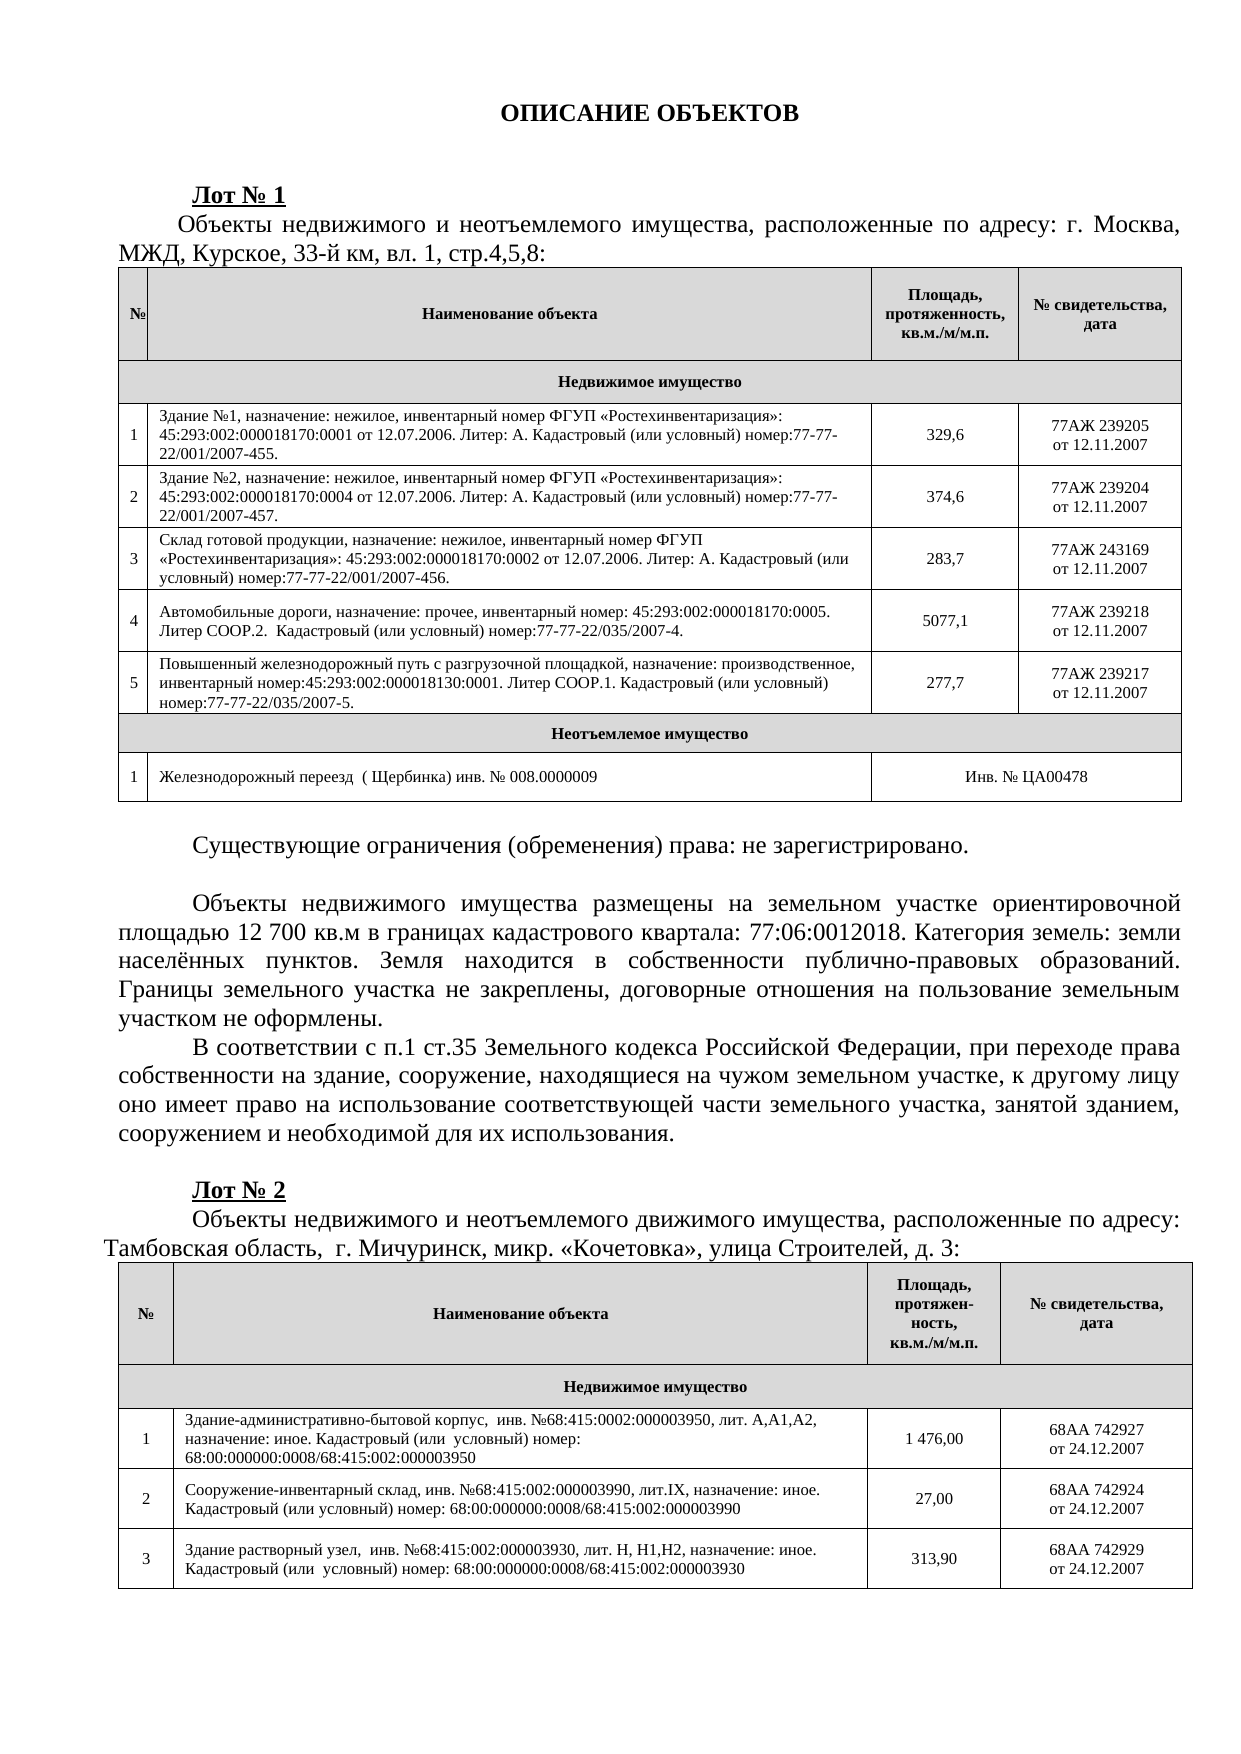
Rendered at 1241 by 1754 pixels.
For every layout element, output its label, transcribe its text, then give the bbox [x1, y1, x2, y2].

text Лот № 2 [118, 1175, 1181, 1204]
table_cell Здание-административно-бытовой корпус, инв. №68:415:0002:000003950, лит. А,А1,А2, назначение: иное. Кадастровый (или условный) номер: 68:00:000000:0008/68:415:002:000003950 [174, 1409, 867, 1468]
table_cell 68АА 742929 от 24.12.2007 [1001, 1529, 1192, 1588]
table_cell 77АЖ 239205 от 12.11.2007 [1019, 404, 1181, 465]
table_cell 68АА 742927 от 24.12.2007 [1001, 1409, 1192, 1468]
table_cell 277,7 [872, 652, 1018, 713]
table_cell 77АЖ 243169 от 12.11.2007 [1019, 528, 1181, 589]
text Объекты недвижимого имущества размещены на земельном участке ориентировочной площадью 12 700 кв.м в границах кадастрового квартала: 77:06:0012018. Категория земель: земли населённых пунктов. Земля находится в собственности публично-правовых образований. Границы земельного участка не закреплены, договорные отношения на пользование земельным участком не оформлены. [118, 888, 1181, 1032]
table_cell Повышенный железнодорожный путь с разгрузочной площадкой, назначение: производственное, инвентарный номер:45:293:002:000018130:0001. Литер СООР.1. Кадастровый (или условный) номер:77-77-22/035/2007-5. [148, 652, 871, 713]
table_cell 329,6 [872, 404, 1018, 465]
table_cell Автомобильные дороги, назначение: прочее, инвентарный номер: 45:293:002:000018170:0005. Литер СООР.2. Кадастровый (или условный) номер:77-77-22/035/2007-4. [148, 590, 871, 651]
text В соответствии с п.1 ст.35 Земельного кодекса Российской Федерации, при переходе права собственности на здание, сооружение, находящиеся на чужом земельном участке, к другому лицу оно имеет право на использование соответствующей части земельного участка, занятой зданием, сооружением и необходимой для их использования. [118, 1032, 1181, 1147]
text Объекты недвижимого и неотъемлемого движимого имущества, расположенные по адресу: Тамбовская область, г. Мичуринск, микр. «Кочетовка», улица Строителей, д. 3: [103, 1204, 1181, 1262]
table_header Площадь, протяжен-ность, кв.м./м/м.п. [868, 1263, 1000, 1364]
table_header Наименование объекта [148, 268, 871, 360]
text Лот № 1 [118, 180, 1181, 209]
table_cell Здание растворный узел, инв. №68:415:002:000003930, лит. Н, Н1,Н2, назначение: иное. Кадастровый (или условный) номер: 68:00:000000:0008/68:415:002:000003930 [174, 1529, 867, 1588]
table_cell Неотъемлемое имущество [119, 714, 1181, 752]
table_cell 5 [119, 652, 147, 713]
table_cell 1 [119, 1409, 173, 1468]
table_cell 4 [119, 590, 147, 651]
table_cell 374,6 [872, 466, 1018, 527]
text Объекты недвижимого и неотъемлемого имущества, расположенные по адресу: г. Москва, МЖД, Курское, 33-й км, вл. 1, стр.4,5,8: [118, 209, 1181, 267]
table_cell 27,00 [868, 1469, 1000, 1528]
table_header № свидетельства, дата [1019, 268, 1181, 360]
table_cell 2 [119, 1469, 173, 1528]
table_cell 3 [119, 528, 147, 589]
table_cell Сооружение-инвентарный склад, инв. №68:415:002:000003990, лит.IХ, назначение: иное. Кадастровый (или условный) номер: 68:00:000000:0008/68:415:002:000003990 [174, 1469, 867, 1528]
text Существующие ограничения (обременения) права: не зарегистрировано. [118, 830, 1181, 859]
table_cell Железнодорожный переезд ( Щербинка) инв. № 008.0000009 [148, 753, 871, 801]
table_cell Здание №1, назначение: нежилое, инвентарный номер ФГУП «Ростехинвентаризация»: 45:293:002:000018170:0001 от 12.07.2006. Литер: А. Кадастровый (или условный) номер:77-77-22/001/2007-455. [148, 404, 871, 465]
table_cell Склад готовой продукции, назначение: нежилое, инвентарный номер ФГУП «Ростехинвентаризация»: 45:293:002:000018170:0002 от 12.07.2006. Литер: А. Кадастровый (или условный) номер:77-77-22/001/2007-456. [148, 528, 871, 589]
table_cell 5077,1 [872, 590, 1018, 651]
table_cell 1 [119, 753, 147, 801]
table_cell 283,7 [872, 528, 1018, 589]
table_cell Недвижимое имущество [119, 1365, 1192, 1408]
table_cell Недвижимое имущество [119, 361, 1181, 403]
table_cell 1 476,00 [868, 1409, 1000, 1468]
table_cell 1 [119, 404, 147, 465]
table_header Наименование объекта [174, 1263, 867, 1364]
table_header № [119, 268, 147, 360]
table_cell 68АА 742924 от 24.12.2007 [1001, 1469, 1192, 1528]
table_header № свидетельства, дата [1001, 1263, 1192, 1364]
table_cell 77АЖ 239218 от 12.11.2007 [1019, 590, 1181, 651]
table_cell 313,90 [868, 1529, 1000, 1588]
table_cell 77АЖ 239217 от 12.11.2007 [1019, 652, 1181, 713]
table_cell 77АЖ 239204 от 12.11.2007 [1019, 466, 1181, 527]
table_cell 2 [119, 466, 147, 527]
table_cell Инв. № ЦА00478 [872, 753, 1181, 801]
text ОПИСАНИЕ ОБЪЕКТОВ [118, 98, 1181, 127]
table_header Площадь, протяженность, кв.м./м/м.п. [872, 268, 1018, 360]
table_header № [119, 1263, 173, 1364]
table_cell 3 [119, 1529, 173, 1588]
table_cell Здание №2, назначение: нежилое, инвентарный номер ФГУП «Ростехинвентаризация»: 45:293:002:000018170:0004 от 12.07.2006. Литер: А. Кадастровый (или условный) номер:77-77-22/001/2007-457. [148, 466, 871, 527]
